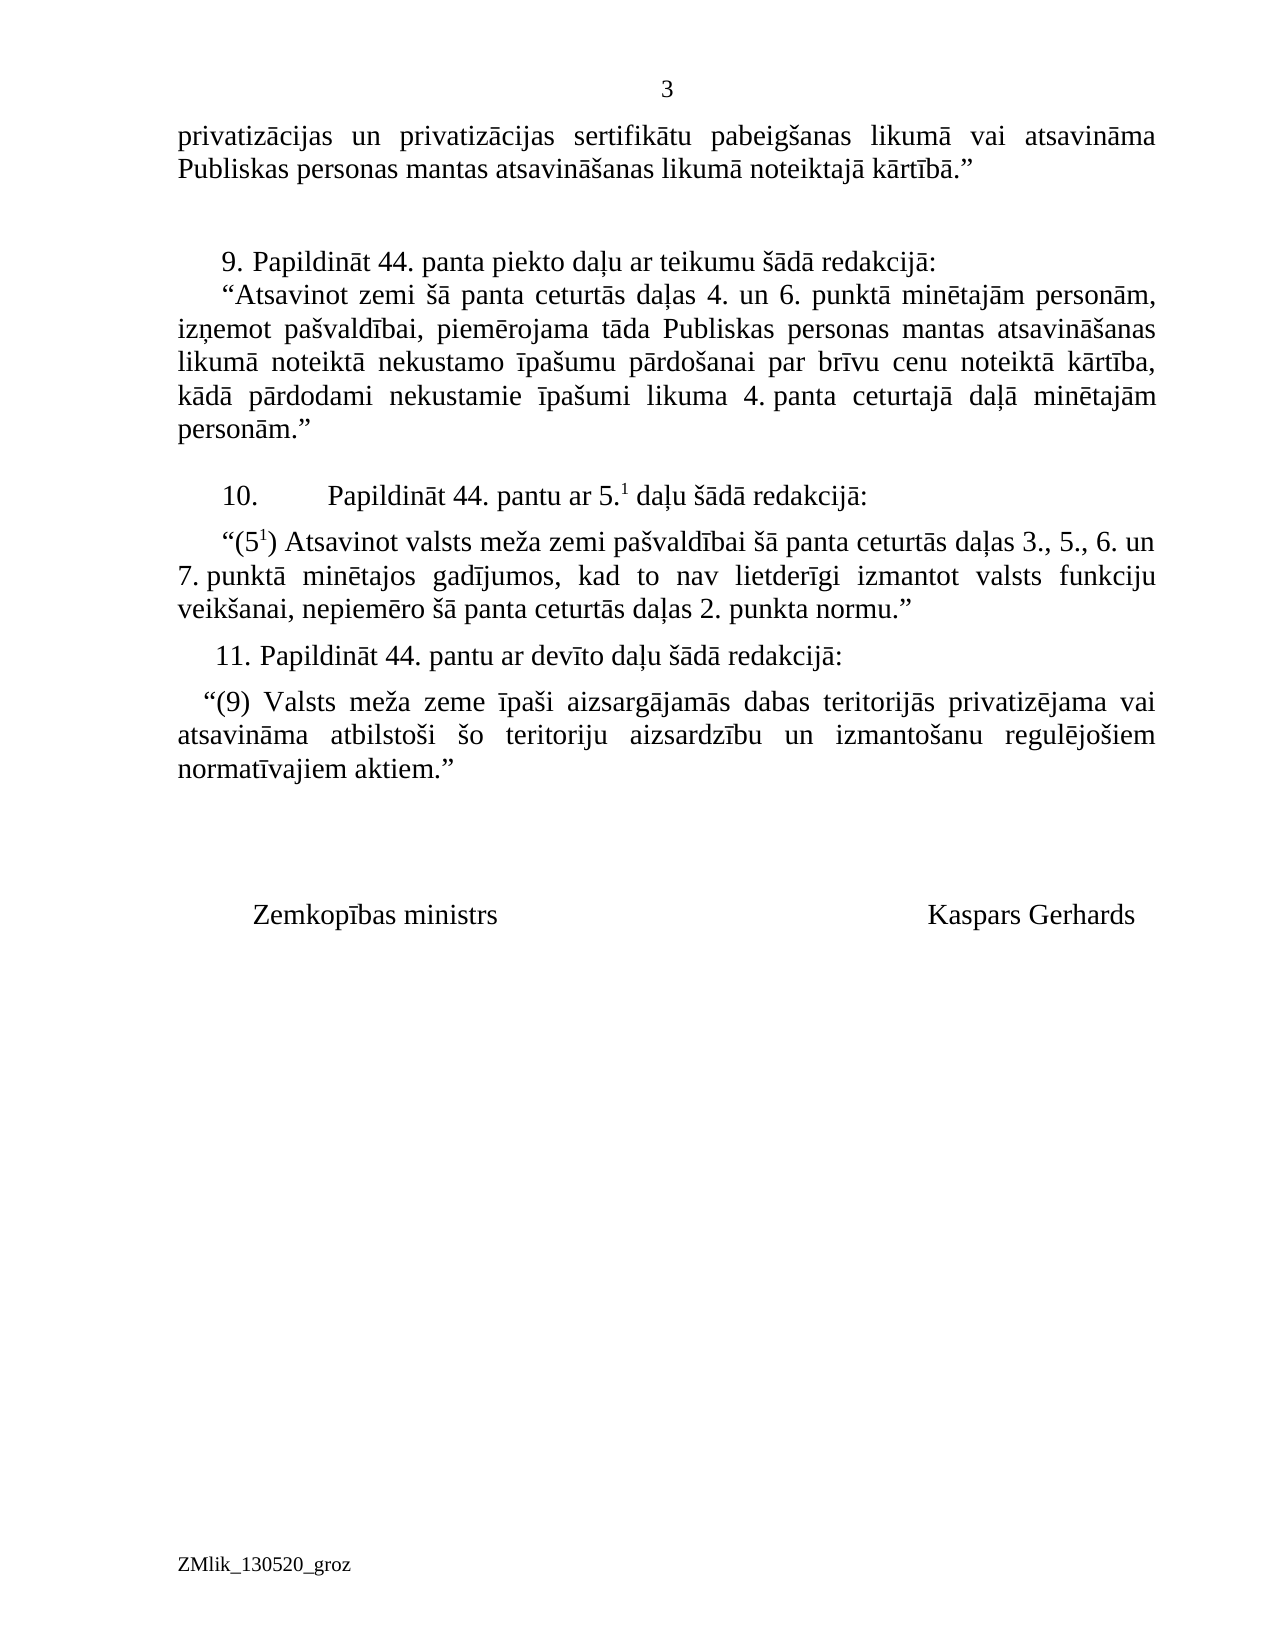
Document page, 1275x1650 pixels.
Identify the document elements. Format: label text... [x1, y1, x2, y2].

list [177, 118, 1157, 185]
list Papildināt 44. panta piekto daļu ar teikumu šādā redakcijā: [177, 244, 1157, 277]
list Papildināt 44. pantu ar devīto daļu šādā redakcijā: [215, 638, 1157, 671]
list “Atsavinot zemi šā panta ceturtās daļas 4. un 6. punktā minētajām personām, izņemot pašvaldībai, piemērojama tāda Publiskas personas mantas atsavināšanas likumā noteiktā nekustamo īpašumu pārdošanai par brīvu cenu noteiktā kārtība, kādā pārdodami nekustamie īpašumi likuma 4. panta ceturtajā daļā minētajām personām.” [177, 277, 1157, 445]
text Zemkopības ministrs Kaspars Gerhards [177, 897, 1157, 931]
text “(9) Valsts meža zeme īpaši aizsargājamās dabas teritorijās privatizējama vai atsavināma atbilstoši šo teritoriju aizsardzību un izmantošanu regulējošiem normatīvajiem aktiem.” [177, 684, 1157, 784]
text “(51) Atsavinot valsts meža zemi pašvaldībai šā panta ceturtās daļas 3., 5., 6. un 7. punktā minētajos gadījumos, kad to nav lietderīgi izmantot valsts funkciju veikšanai, nepiemēro šā panta ceturtās daļas 2. punkta normu.” [177, 524, 1157, 625]
list Papildināt 44. pantu ar 5.1 daļu šādā redakcijā: [177, 478, 1157, 512]
